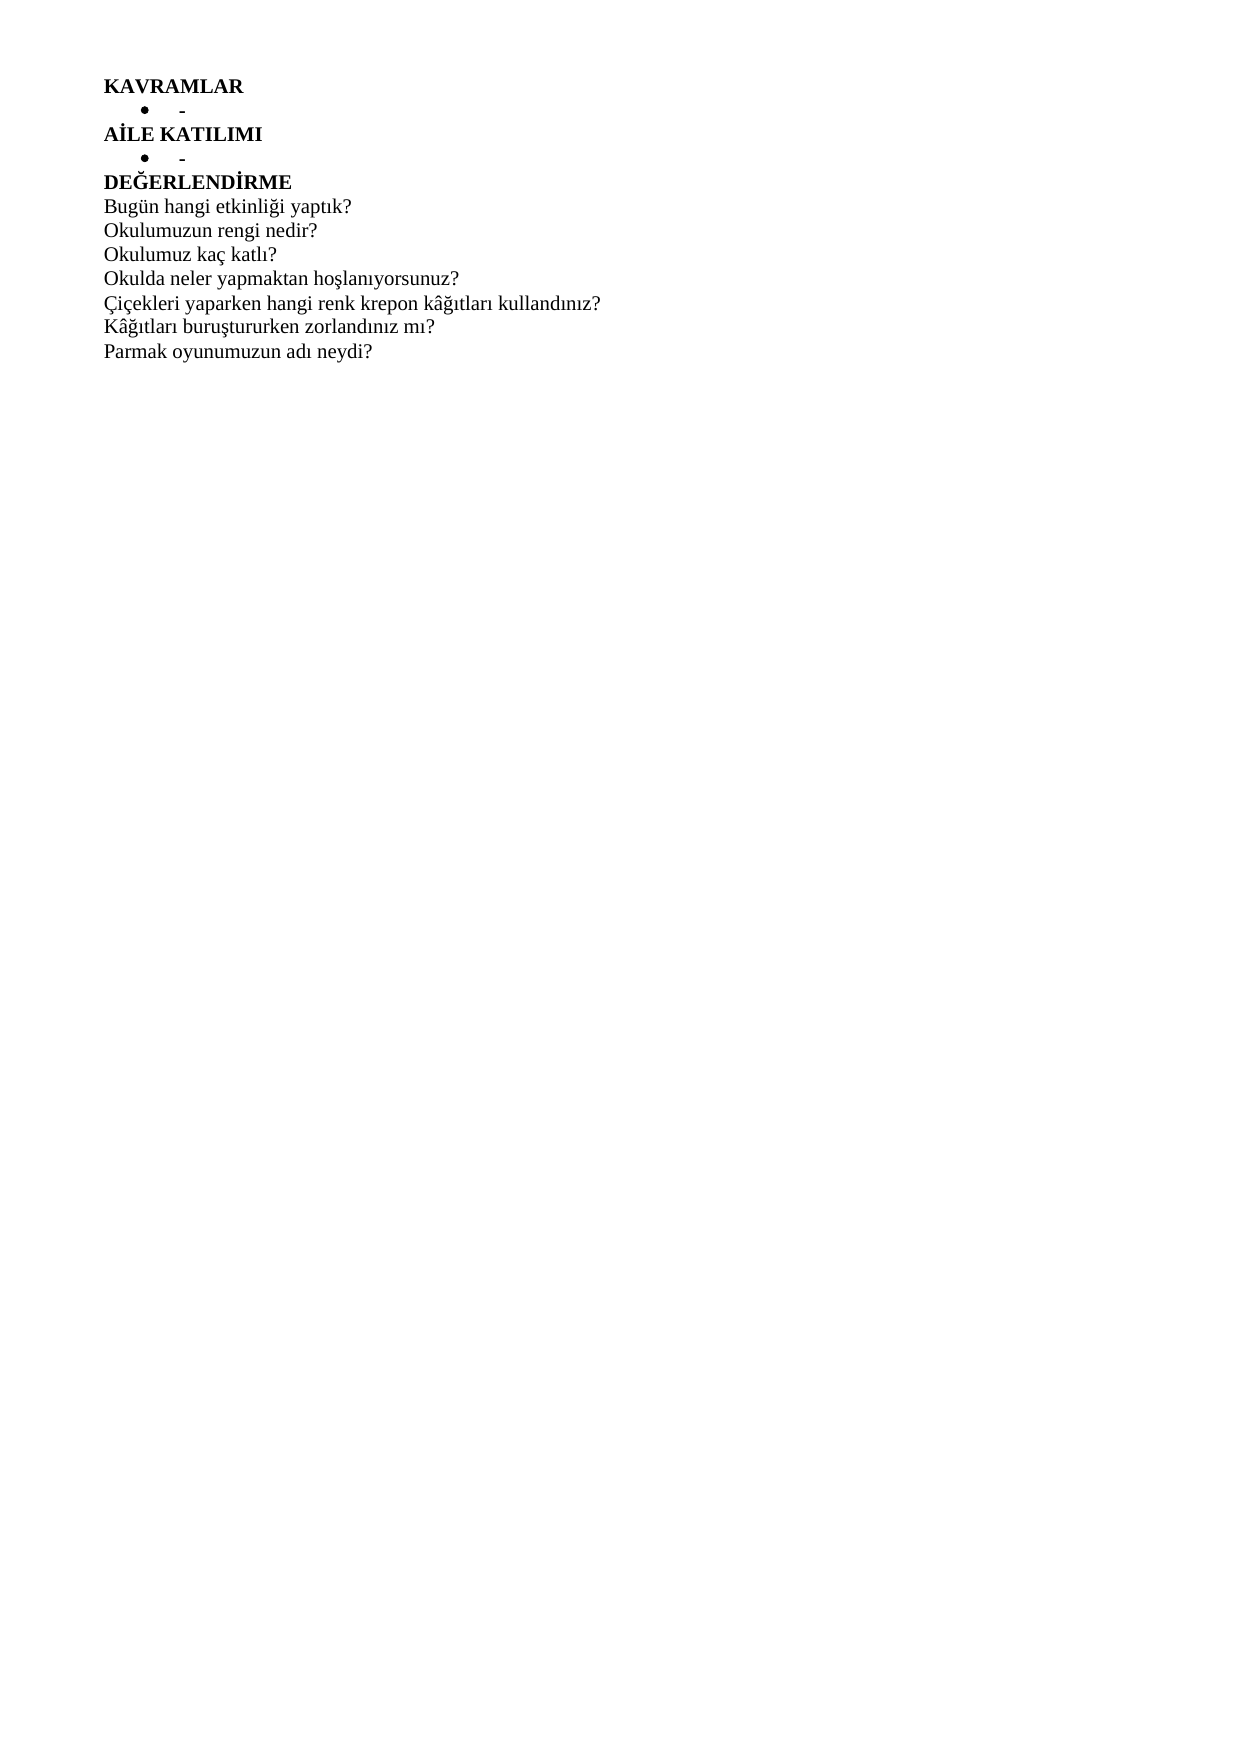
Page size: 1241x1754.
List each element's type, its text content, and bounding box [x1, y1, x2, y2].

text Bugün hangi etkinliği yaptık? [103, 194, 1167, 218]
text Parmak oyunumuzun adı neydi? [103, 338, 1167, 363]
list - [141, 146, 1167, 170]
text Okulumuz kaç katlı? [103, 242, 1167, 266]
list - [141, 98, 1167, 122]
text Kâğıtları buruştururken zorlandınız mı? [103, 314, 1167, 338]
text KAVRAMLAR [103, 74, 1167, 98]
text AİLE KATILIMI [103, 122, 1167, 146]
text Okulumuzun rengi nedir? [103, 218, 1167, 242]
text DEĞERLENDİRME [103, 170, 1167, 194]
text Çiçekleri yaparken hangi renk krepon kâğıtları kullandınız? [103, 290, 1167, 314]
text Okulda neler yapmaktan hoşlanıyorsunuz? [103, 266, 1167, 290]
